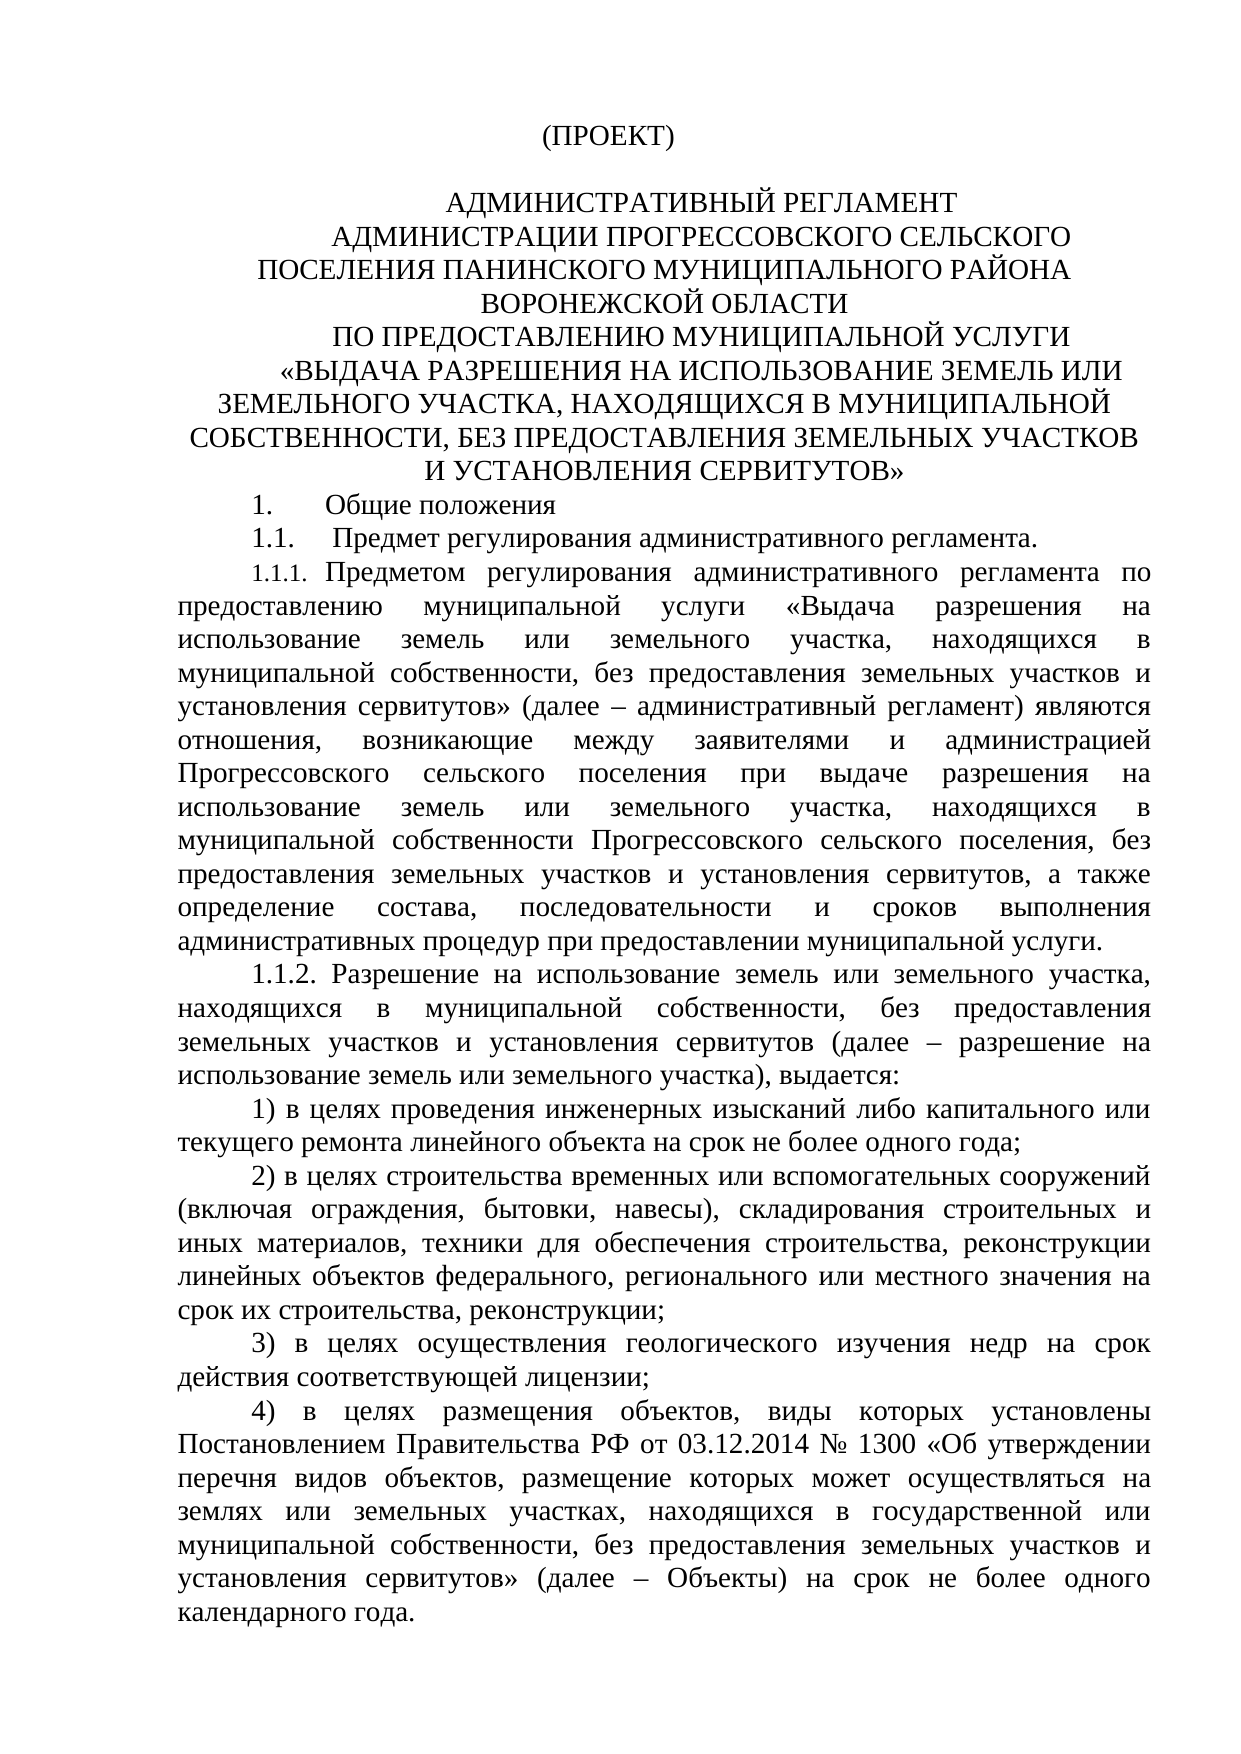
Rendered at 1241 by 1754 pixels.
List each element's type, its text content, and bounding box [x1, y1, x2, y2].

text 3) в целях осуществления геологического изучения недр на срок действия соответствующей лицензии; [177, 1326, 1152, 1393]
text 1) в целях проведения инженерных изысканий либо капитального или текущего ремонта линейного объекта на срок не более одного года; [177, 1091, 1152, 1158]
text 4) в целях размещения объектов, виды которых установлены Постановлением Правительства РФ от 03.12.2014 № 1300 «Об утверждении перечня видов объектов, размещение которых может осуществляться на землях или земельных участках, находящихся в государственной или муниципальной собственности, без предоставления земельных участков и установления сервитутов» (далее – Объекты) на срок не более одного календарного года. [177, 1393, 1152, 1627]
list Предмет регулирования административного регламента. [177, 521, 1152, 554]
text АДМИНИСТРАЦИИ ПРОГРЕССОВСКОГО СЕЛЬСКОГО ПОСЕЛЕНИЯ ПАНИНСКОГО МУНИЦИПАЛЬНОГО РАЙОНА ВОРОНЕЖСКОЙ ОБЛАСТИ [177, 219, 1152, 319]
list Общие положения [177, 487, 1152, 521]
text ПО ПРЕДОСТАВЛЕНИЮ МУНИЦИПАЛЬНОЙ УСЛУГИ [177, 319, 1152, 353]
text 2) в целях строительства временных или вспомогательных сооружений (включая ограждения, бытовки, навесы), складирования строительных и иных материалов, техники для обеспечения строительства, реконструкции линейных объектов федерального, регионального или местного значения на срок их строительства, реконструкции; [177, 1158, 1152, 1326]
text 1.1.2. Разрешение на использование земель или земельного участка, находящихся в муниципальной собственности, без предоставления земельных участков и установления сервитутов (далее – разрешение на использование земель или земельного участка), выдается: [177, 957, 1152, 1091]
text (ПРОЕКТ) [177, 118, 1152, 152]
list Предметом регулирования административного регламента по предоставлению муниципальной услуги «Выдача разрешения на использование земель или земельного участка, находящихся в муниципальной собственности, без предоставления земельных участков и установления сервитутов» (далее – административный регламент) являются отношения, возникающие между заявителями и администрацией Прогрессовского сельского поселения при выдаче разрешения на использование земель или земельного участка, находящихся в муниципальной собственности Прогрессовского сельского поселения, без предоставления земельных участков и установления сервитутов, а также определение состава, последовательности и сроков выполнения административных процедур при предоставлении муниципальной услуги. [177, 554, 1152, 957]
text «ВЫДАЧА РАЗРЕШЕНИЯ НА ИСПОЛЬЗОВАНИЕ ЗЕМЕЛЬ ИЛИ ЗЕМЕЛЬНОГО УЧАСТКА, НАХОДЯЩИХСЯ В МУНИЦИПАЛЬНОЙ СОБСТВЕННОСТИ, БЕЗ ПРЕДОСТАВЛЕНИЯ ЗЕМЕЛЬНЫХ УЧАСТКОВ И УСТАНОВЛЕНИЯ СЕРВИТУТОВ» [177, 353, 1152, 487]
text АДМИНИСТРАТИВНЫЙ РЕГЛАМЕНТ [177, 185, 1152, 219]
